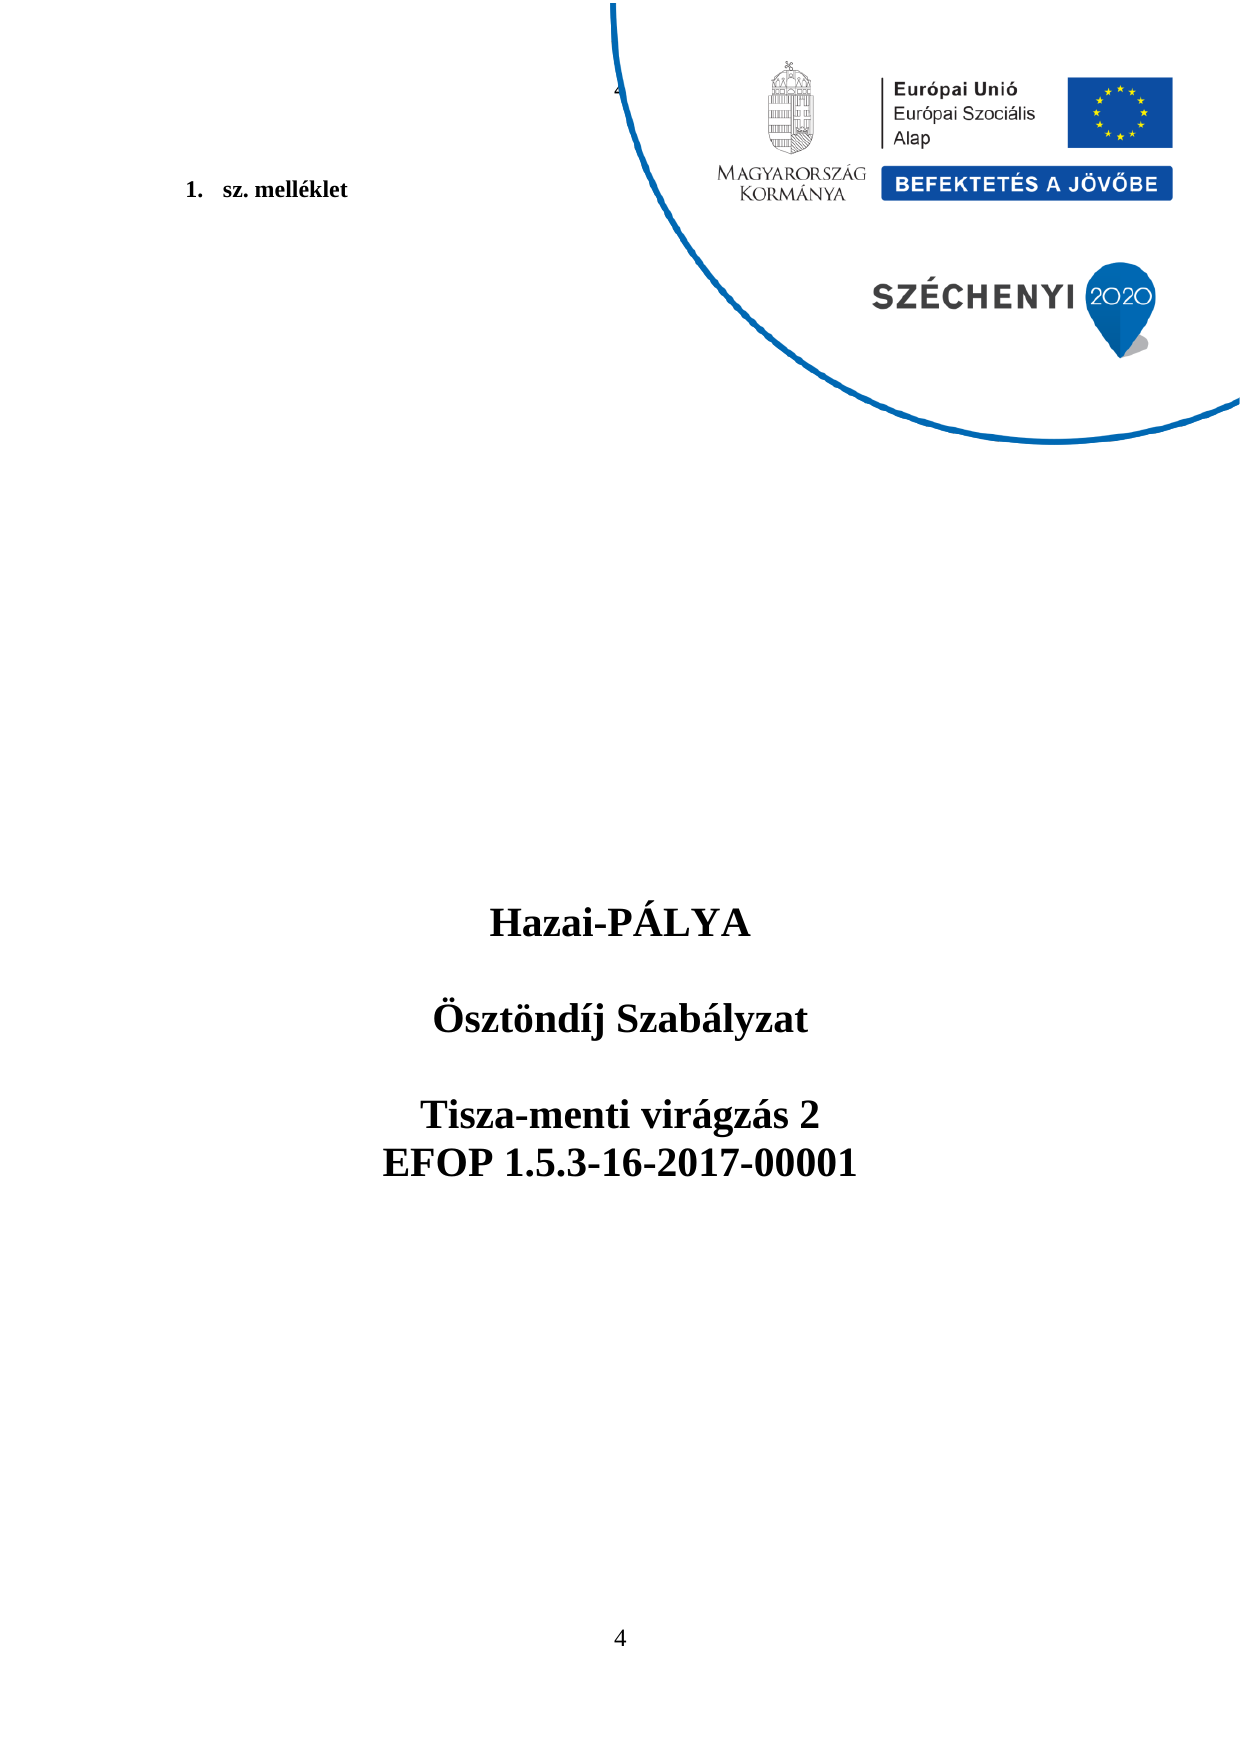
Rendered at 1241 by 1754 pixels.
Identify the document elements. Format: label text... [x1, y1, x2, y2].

text Ösztöndíj Szabályzat [148, 993, 1093, 1041]
picture [602, 3, 1240, 444]
text Tisza-menti virágzás 2 [148, 1089, 1093, 1137]
text Hazai-PÁLYA [148, 898, 1093, 946]
text EFOP 1.5.3-16-2017-00001 [148, 1137, 1093, 1185]
list sz. melléklet [185, 175, 653, 203]
